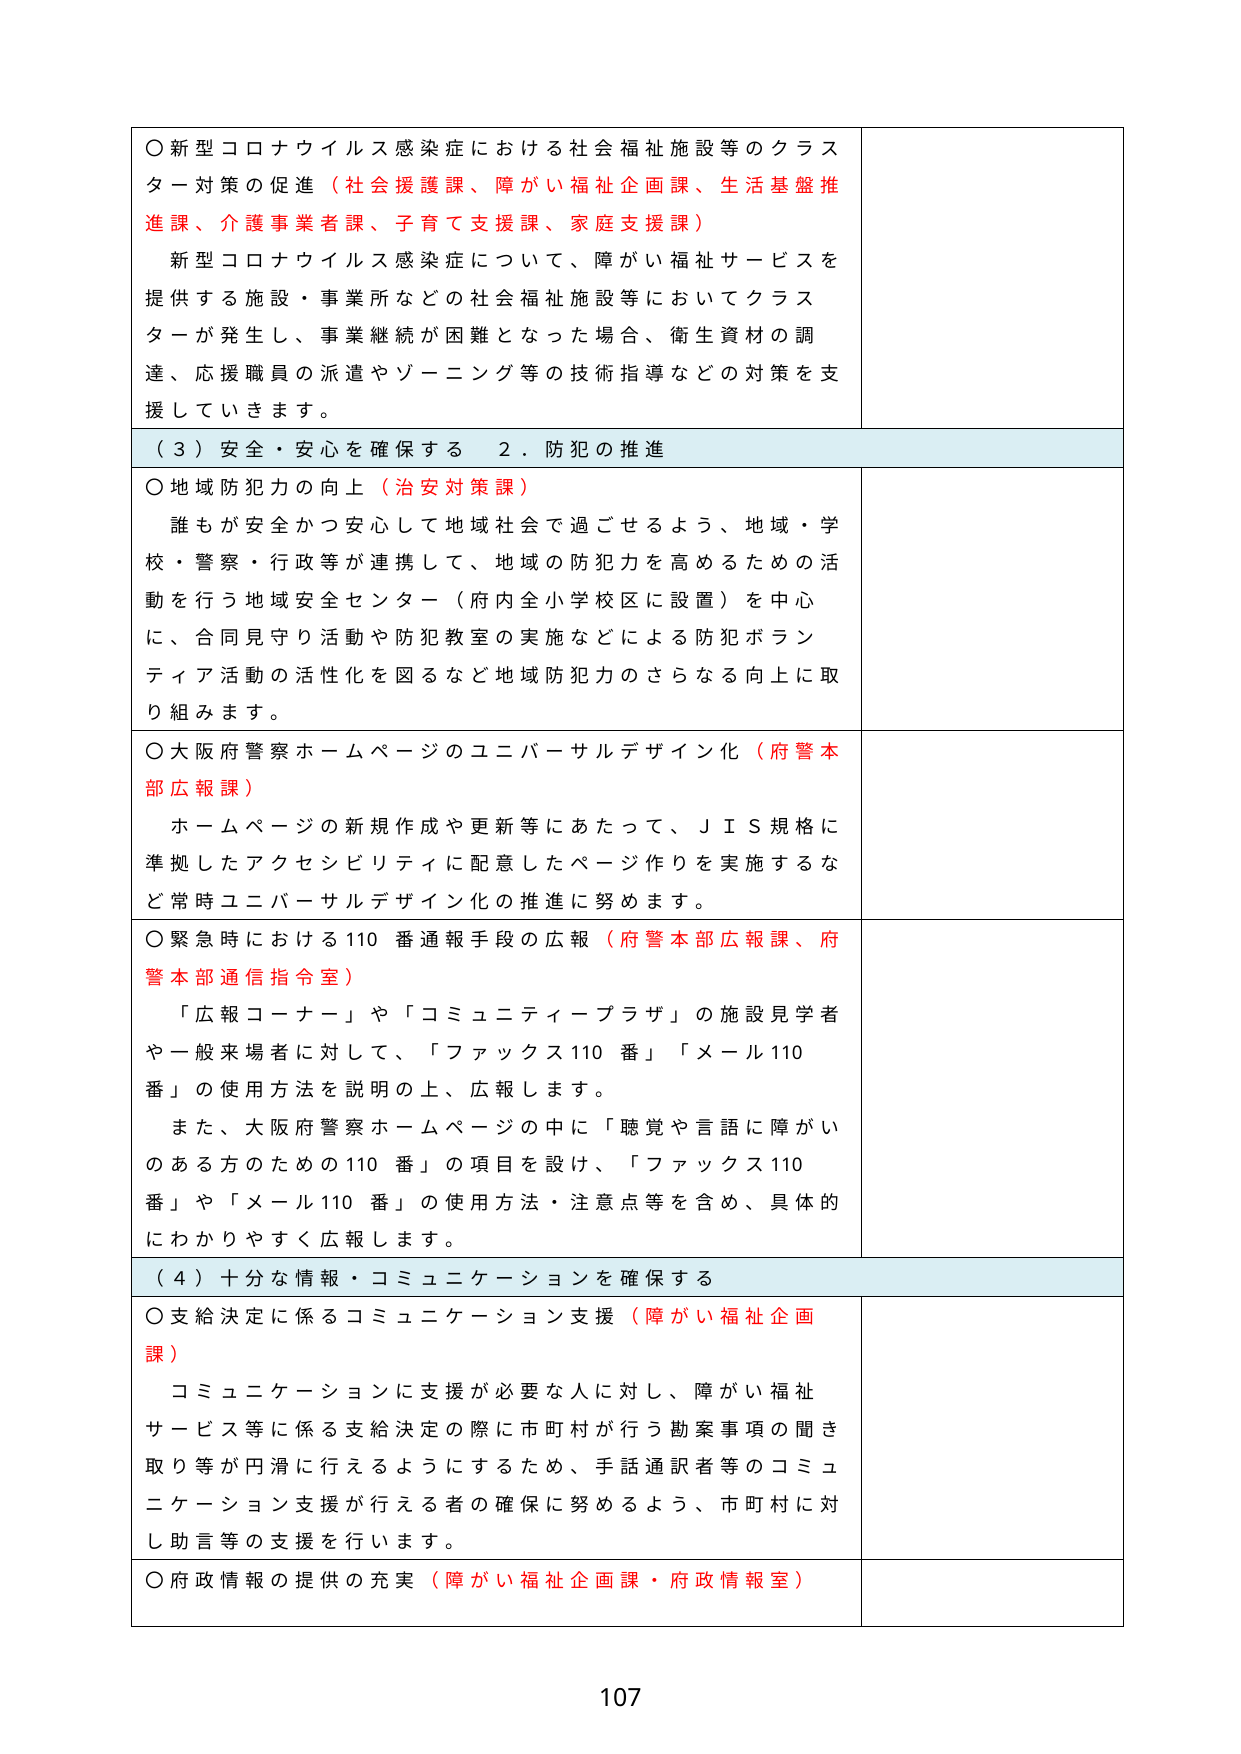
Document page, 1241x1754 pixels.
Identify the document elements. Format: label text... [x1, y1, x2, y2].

table_cell 〇新型コロナウイルス感染症における社会福祉施設等のクラスター対策の促進（社会援護課、障がい福祉企画課、生活基盤推進課、介護事業者課、子育て支援課、家庭支援課） 新型コロナウイルス感染症について、障がい福祉サービスを提供する施設・事業所などの社会福祉施設等においてクラスターが発生し、事業継続が困難となった場合、衛生資材の調達、応援職員の派遣やゾーニング等の技術指導などの対策を支援していきます。 [132, 128, 861, 428]
table_cell [862, 468, 1123, 730]
table_cell 〇地域防犯力の向上（治安対策課） 誰もが安全かつ安心して地域社会で過ごせるよう、地域・学校・警察・行政等が連携して、地域の防犯力を高めるための活動を行う地域安全センター（府内全小学校区に設置）を中心に、合同見守り活動や防犯教室の実施などによる防犯ボランティア活動の活性化を図るなど地域防犯力のさらなる向上に取り組みます。 [132, 468, 861, 730]
table_cell [862, 128, 1123, 428]
table_cell 〇大阪府警察ホームページのユニバーサルデザイン化（府警本部広報課） ホームページの新規作成や更新等にあたって、ＪＩＳ規格に準拠したアクセシビリティに配意したページ作りを実施するなど常時ユニバーサルデザイン化の推進に努めます。 [132, 731, 861, 919]
table_cell 〇緊急時における110番通報手段の広報（府警本部広報課、府警本部通信指令室） 「広報コーナー」や「コミュニティープラザ」の施設見学者や一般来場者に対して、「ファックス110番」「メール110番」の使用方法を説明の上、広報します。 また、大阪府警察ホームページの中に「聴覚や言語に障がいのある方のための110番」の項目を設け、「ファックス110番」や「メール110番」の使用方法・注意点等を含め、具体的にわかりやすく広報します。 [132, 920, 861, 1257]
table_cell （３）安全・安心を確保する ２．防犯の推進 [132, 429, 1123, 467]
table_cell （４）十分な情報・コミュニケーションを確保する [132, 1258, 1123, 1296]
table_cell [862, 731, 1123, 919]
table_cell [862, 920, 1123, 1257]
table_cell [862, 1560, 1123, 1626]
table_cell 〇支給決定に係るコミュニケーション支援（障がい福祉企画課） コミュニケーションに支援が必要な人に対し、障がい福祉サービス等に係る支給決定の際に市町村が行う勘案事項の聞き取り等が円滑に行えるようにするため、手話通訳者等のコミュニケーション支援が行える者の確保に努めるよう、市町村に対し助言等の支援を行います。 [132, 1297, 861, 1559]
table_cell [132, 1560, 861, 1626]
table_cell [862, 1297, 1123, 1559]
